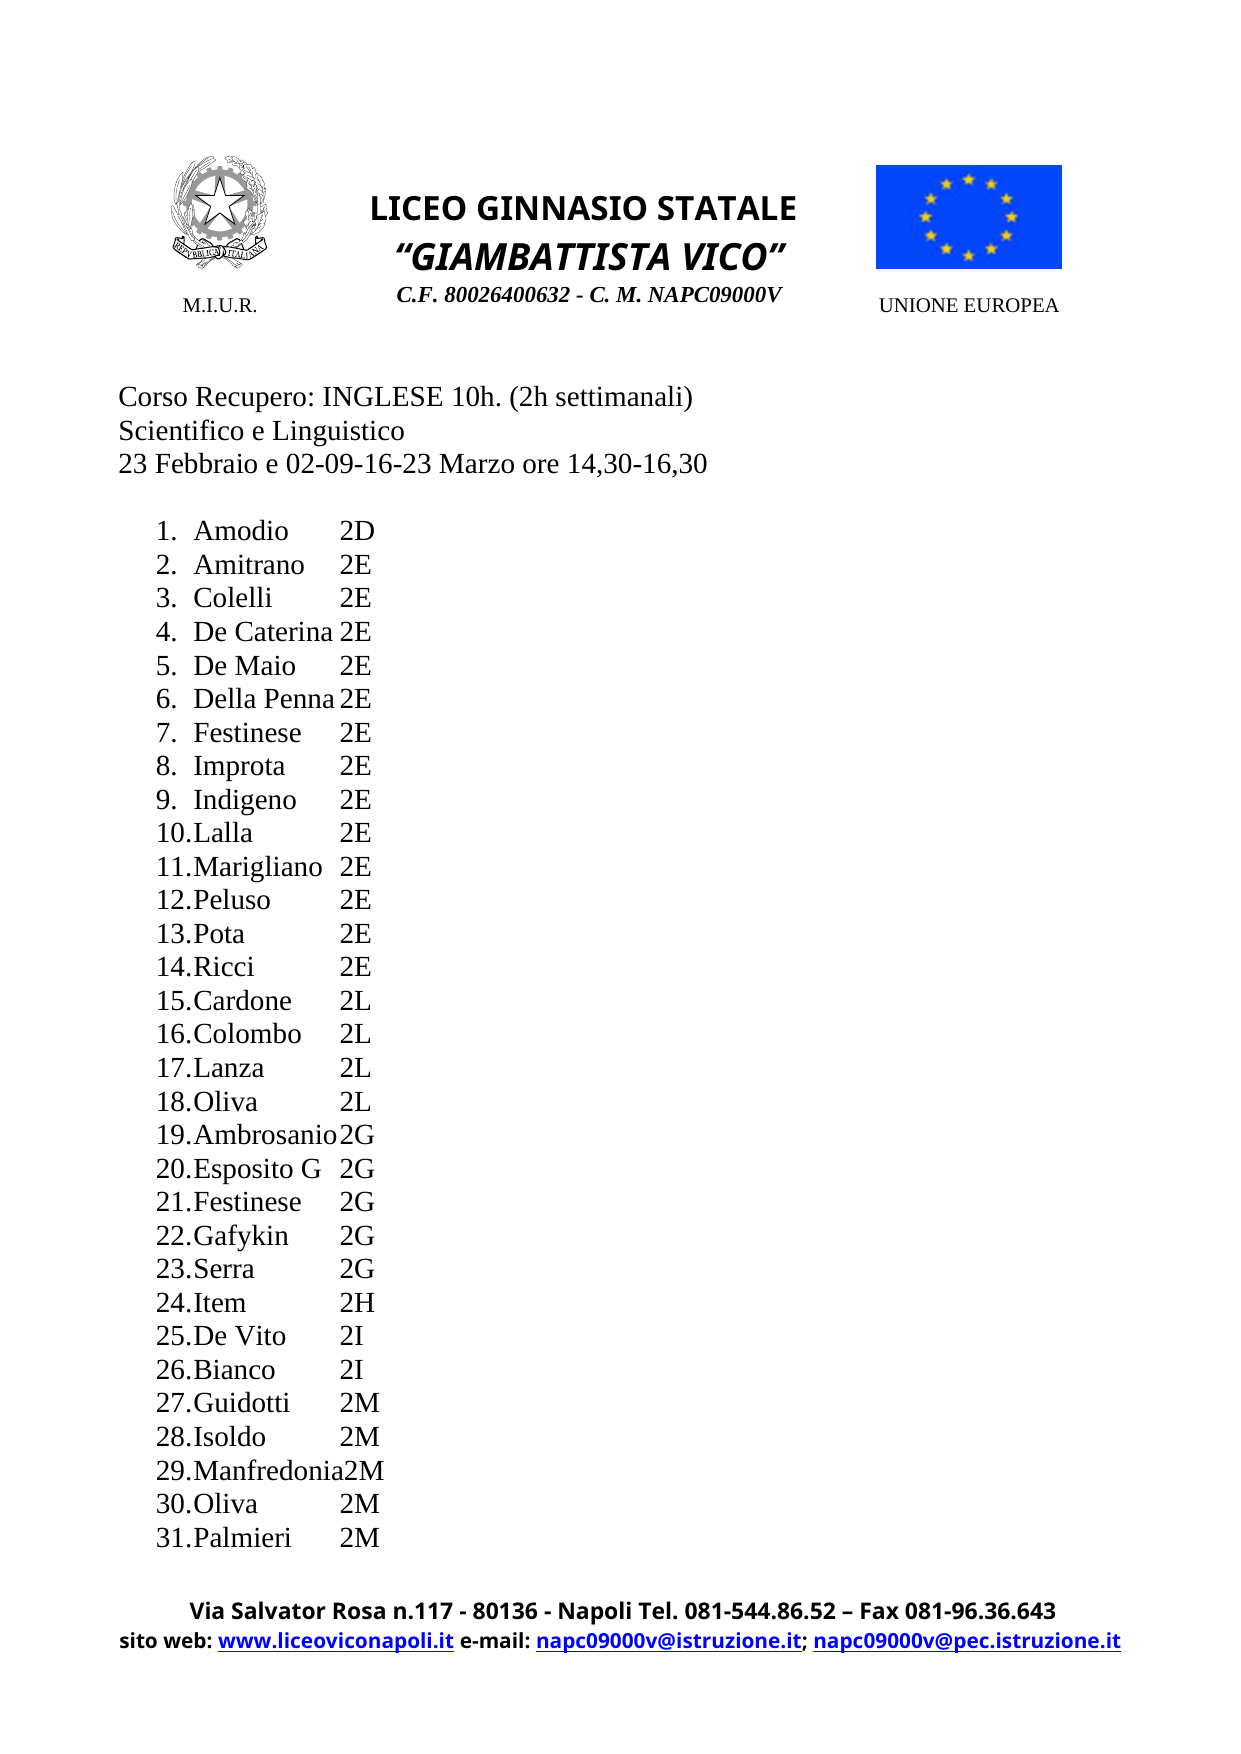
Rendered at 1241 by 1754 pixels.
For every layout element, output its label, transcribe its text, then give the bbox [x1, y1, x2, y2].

list Bianco 2I [156, 1352, 1122, 1386]
list Oliva 2L [156, 1084, 1122, 1117]
list Improta 2E [156, 748, 1122, 782]
list Peluso 2E [156, 882, 1122, 916]
list Amodio 2D [156, 513, 1122, 547]
list Festinese 2E [156, 715, 1122, 748]
list Lalla 2E [156, 815, 1122, 849]
list Serra 2G [156, 1251, 1122, 1285]
list Ambrosanio 2G [156, 1117, 1122, 1151]
list Festinese 2G [156, 1184, 1122, 1218]
list Pota 2E [156, 916, 1122, 949]
list Amitrano 2E [156, 547, 1122, 581]
list Della Penna 2E [156, 681, 1122, 715]
text Corso Recupero: INGLESE 10h. (2h settimanali) [118, 379, 1122, 413]
text Scientifico e Linguistico [118, 413, 1122, 446]
list Cardone 2L [156, 983, 1122, 1017]
list Ricci 2E [156, 949, 1122, 983]
list Palmieri 2M [156, 1520, 1122, 1553]
list Esposito G 2G [156, 1151, 1122, 1184]
list Gafykin 2G [156, 1218, 1122, 1251]
picture [876, 165, 1062, 269]
list Oliva 2M [156, 1486, 1122, 1520]
list Item 2H [156, 1285, 1122, 1318]
list De Vito 2I [156, 1318, 1122, 1352]
list Marigliano 2E [156, 849, 1122, 882]
list Manfredonia2M [156, 1453, 1122, 1486]
list Isoldo 2M [156, 1419, 1122, 1453]
list Colelli 2E [156, 581, 1122, 614]
text 23 Febbraio e 02-09-16-23 Marzo ore 14,30-16,30 [118, 446, 1122, 480]
list Lanza 2L [156, 1050, 1122, 1084]
list De Caterina 2E [156, 614, 1122, 648]
list De Maio 2E [156, 648, 1122, 681]
list Colombo 2L [156, 1017, 1122, 1050]
list Guidotti 2M [156, 1386, 1122, 1419]
list Indigeno 2E [156, 782, 1122, 815]
